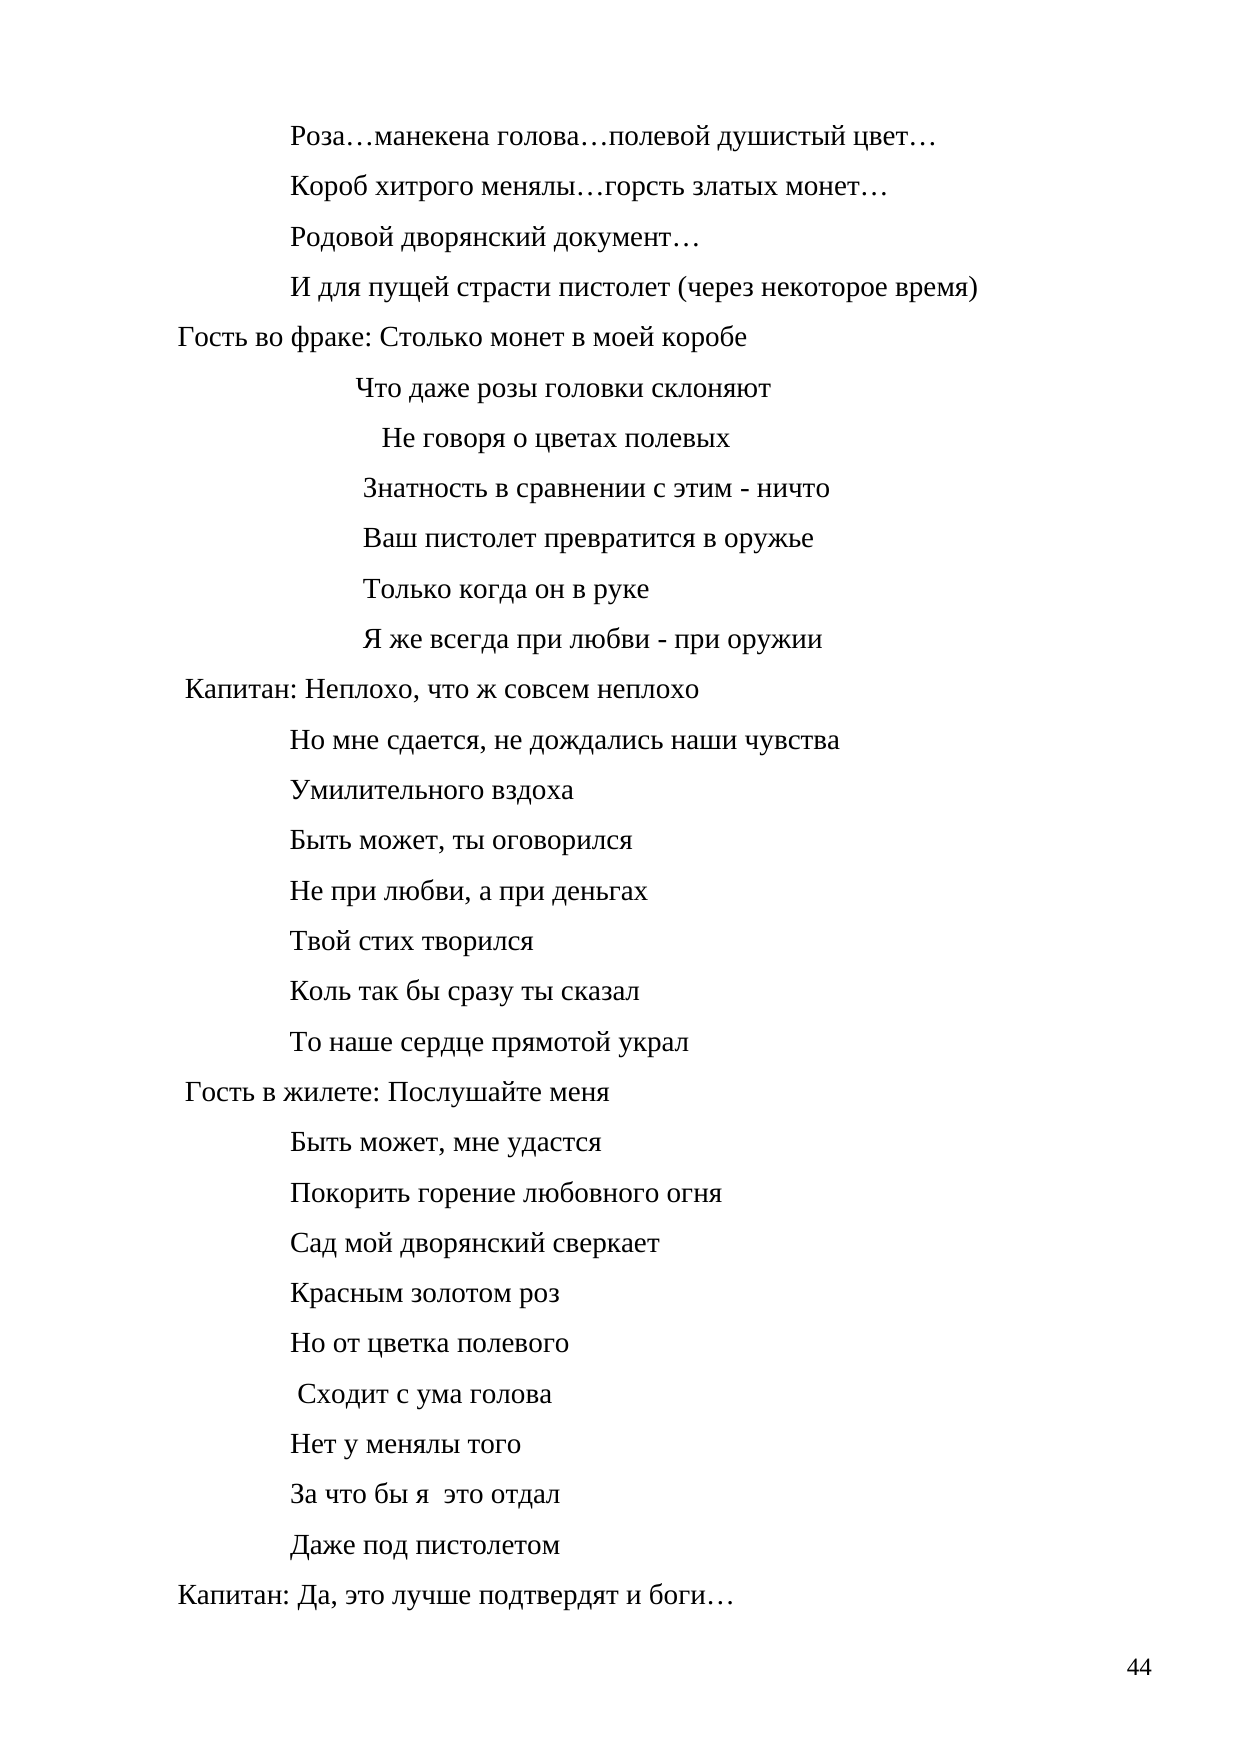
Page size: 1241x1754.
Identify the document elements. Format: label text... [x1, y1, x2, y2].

text Быть может, мне удастся [177, 1124, 1152, 1158]
text Даже под пистолетом [177, 1527, 1152, 1560]
text Сад мой дворянский сверкает [177, 1225, 1152, 1258]
text Родовой дворянский документ… [177, 219, 1152, 252]
text Сходит с ума голова [177, 1376, 1152, 1409]
text То наше сердце прямотой украл [177, 1024, 1152, 1057]
text Гость во фраке: Столько монет в моей коробе [177, 319, 1152, 353]
text Короб хитрого менялы…горсть златых монет… [177, 168, 1152, 202]
text Я же всегда при любви - при оружии [177, 621, 1152, 655]
text Не при любви, а при деньгах [177, 873, 1152, 906]
text Но мне сдается, не дождались наши чувства [177, 722, 1152, 755]
text Умилительного вздоха [177, 772, 1152, 806]
text Капитан: Неплохо, что ж совсем неплохо [177, 672, 1152, 705]
text Но от цветка полевого [177, 1326, 1152, 1359]
text Гость в жилете: Послушайте меня [177, 1074, 1152, 1108]
text Быть может, ты оговорился [177, 822, 1152, 856]
text Только когда он в руке [177, 571, 1152, 604]
text Не говоря о цветах полевых [177, 420, 1152, 453]
text Коль так бы сразу ты сказал [177, 973, 1152, 1007]
text Нет у менялы того [177, 1426, 1152, 1460]
text Капитан: Да, это лучше подтвердят и боги… [177, 1577, 1152, 1611]
text И для пущей страсти пистолет (через некоторое время) [177, 269, 1152, 303]
text Знатность в сравнении с этим - ничто [177, 470, 1152, 504]
text Красным золотом роз [177, 1275, 1152, 1309]
text Покорить горение любовного огня [177, 1175, 1152, 1208]
text За что бы я это отдал [177, 1477, 1152, 1510]
text Что даже розы головки склоняют [177, 370, 1152, 403]
text Ваш пистолет превратится в оружье [177, 521, 1152, 554]
text Роза…манекена голова…полевой душистый цвет… [177, 118, 1152, 152]
text Твой стих творился [177, 923, 1152, 957]
